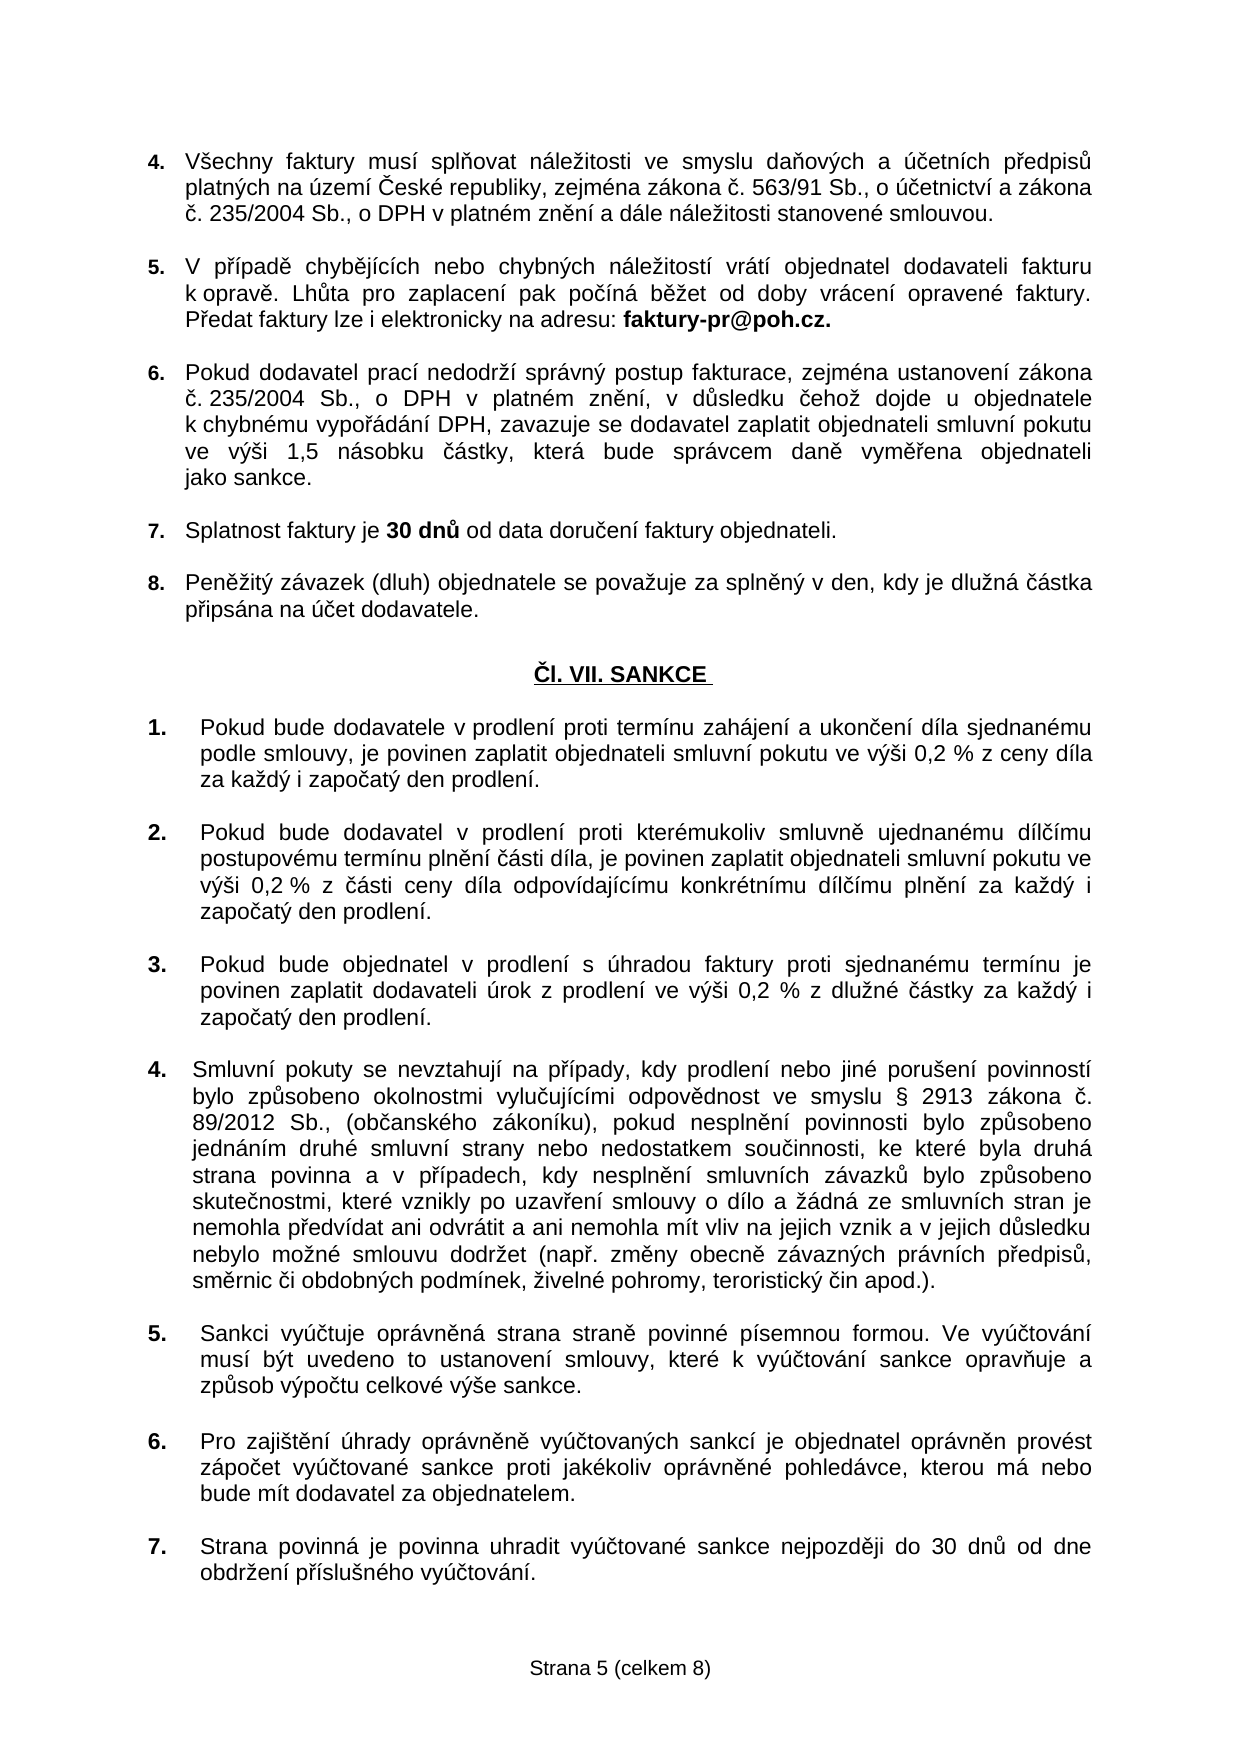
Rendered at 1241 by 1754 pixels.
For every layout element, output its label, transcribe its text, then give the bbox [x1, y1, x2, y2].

list Strana povinná je povinna uhradit vyúčtované sankce nejpozději do 30 dnů od dne obdržení příslušného vyúčtování. [148, 1533, 1092, 1586]
list Pro zajištění úhrady oprávněně vyúčtovaných sankcí je objednatel oprávněn provést zápočet vyúčtované sankce proti jakékoliv oprávněné pohledávce, kterou má nebo bude mít dodavatel za objednatelem. [148, 1428, 1092, 1507]
text Čl. VII. SANKCE [148, 661, 1092, 687]
list V případě chybějících nebo chybných náležitostí vrátí objednatel dodavateli fakturu k opravě. Lhůta pro zaplacení pak počíná běžet od doby vrácení opravené faktury. Předat faktury lze i elektronicky na adresu: faktury-pr@poh.cz. [148, 253, 1092, 332]
list Pokud bude dodavatel v prodlení proti kterémukoliv smluvně ujednanému dílčímu postupovému termínu plnění části díla, je povinen zaplatit objednateli smluvní pokutu ve výši 0,2 % z části ceny díla odpovídajícímu konkrétnímu dílčímu plnění za každý i započatý den prodlení. [148, 819, 1092, 924]
list Pokud bude dodavatele v prodlení proti termínu zahájení a ukončení díla sjednanému podle smlouvy, je povinen zaplatit objednateli smluvní pokutu ve výši 0,2 % z ceny díla za každý i započatý den prodlení. [148, 714, 1092, 793]
list Splatnost faktury je 30 dnů od data doručení faktury objednateli. [148, 517, 1092, 543]
list Sankci vyúčtuje oprávněná strana straně povinné písemnou formou. Ve vyúčtování musí být uvedeno to ustanovení smlouvy, které k vyúčtování sankce opravňuje a způsob výpočtu celkové výše sankce. [148, 1320, 1092, 1399]
list Smluvní pokuty se nevztahují na případy, kdy prodlení nebo jiné porušení povinností bylo způsobeno okolnostmi vylučujícími odpovědnost ve smyslu § 2913 zákona č. 89/2012 Sb., (občanského zákoníku), pokud nesplnění povinnosti bylo způsobeno jednáním druhé smluvní strany nebo nedostatkem součinnosti, ke které byla druhá strana povinna a v případech, kdy nesplnění smluvních závazků bylo způsobeno skutečnostmi, které vznikly po uzavření smlouvy o dílo a žádná ze smluvních stran je nemohla předvídat ani odvrátit a ani nemohla mít vliv na jejich vznik a v jejich důsledku nebylo možné smlouvu dodržet (např. změny obecně závazných právních předpisů, směrnic či obdobných podmínek, živelné pohromy, teroristický čin apod.). [148, 1056, 1092, 1293]
list Všechny faktury musí splňovat náležitosti ve smyslu daňových a účetních předpisů platných na území České republiky, zejména zákona č. 563/91 Sb., o účetnictví a zákona č. 235/2004 Sb., o DPH v platném znění a dále náležitosti stanovené smlouvou. [148, 148, 1092, 227]
list Pokud bude objednatel v prodlení s úhradou faktury proti sjednanému termínu je povinen zaplatit dodavateli úrok z prodlení ve výši 0,2 % z dlužné částky za každý i započatý den prodlení. [148, 951, 1092, 1030]
list Pokud dodavatel prací nedodrží správný postup fakturace, zejména ustanovení zákona č. 235/2004 Sb., o DPH v platném znění, v důsledku čehož dojde u objednatele k chybnému vypořádání DPH, zavazuje se dodavatel zaplatit objednateli smluvní pokutu ve výši 1,5 násobku částky, která bude správcem daně vyměřena objednateli jako sankce. [148, 358, 1092, 490]
list Peněžitý závazek (dluh) objednatele se považuje za splněný v den, kdy je dlužná částka připsána na účet dodavatele. [148, 569, 1092, 622]
